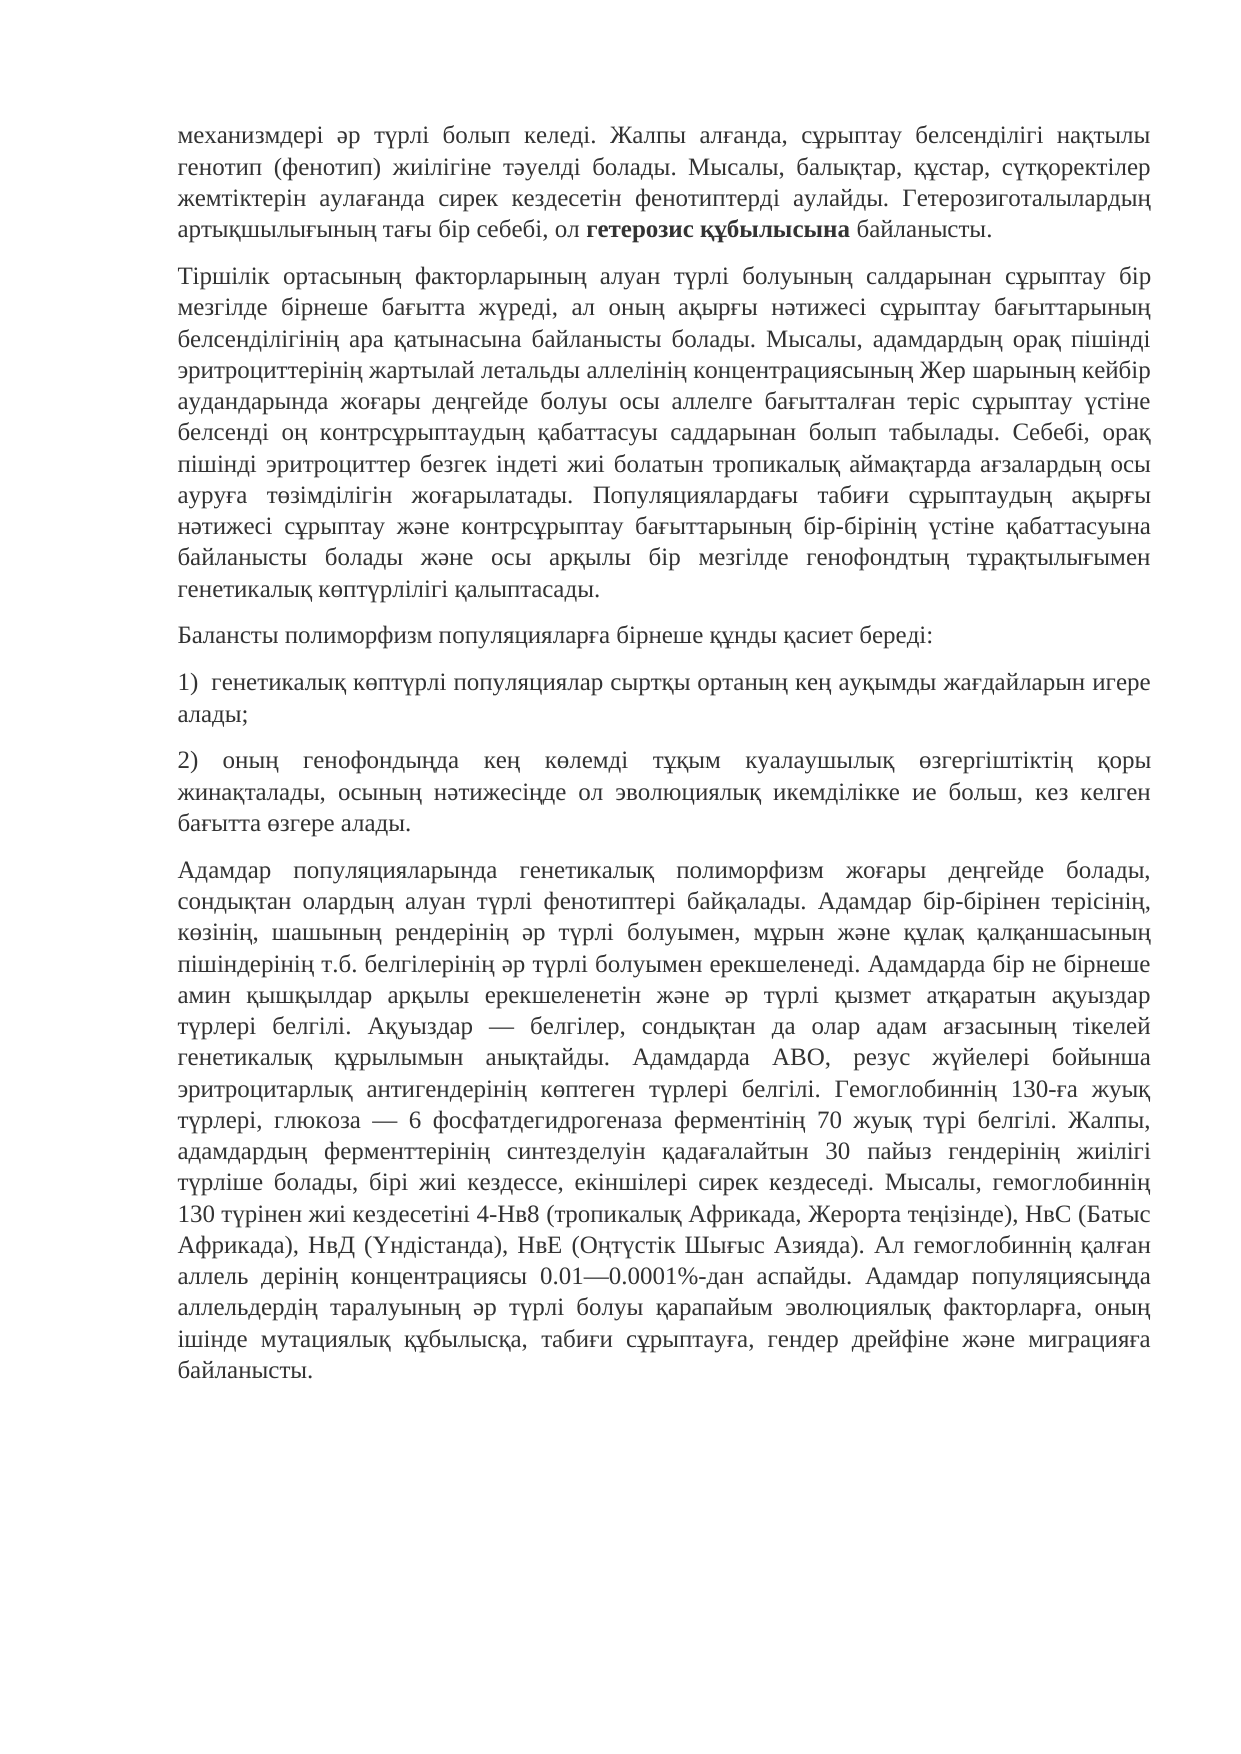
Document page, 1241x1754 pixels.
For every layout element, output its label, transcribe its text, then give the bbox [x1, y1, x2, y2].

text 1) генетикалық көптүрлі популяциялар сыртқы ортаның кең ауқымды жағдайларын игере алады; [177, 665, 1152, 727]
text Адамдар популяцияларында генетикалық полиморфизм жоғары деңгейде болады, сондықтан олардың алуан түрлі фенотиптері байқалады. Адамдар бір-бірінен терісінің, көзінің, шашының рендерінің әр түрлі болуымен, мұрын және құлақ қалқаншасының пішіндерінің т.б. белгілерінің әр түрлі болуымен ерекшеленеді. Адамдарда бір не бірнеше амин қышқылдар арқылы ерекшеленетін және әр түрлі қызмет атқаратын ақуыздар түрлері белгілі. Ақуыздар — белгілер, сондықтан да олар адам ағзасының тікелей генетикалық құрылымын анықтайды. Адамдарда АВО, резус жүйелері бойынша эритроцитарлық антигендерінің көптеген түрлері белгілі. Гемоглобиннің 130-ға жуық түрлері, глюкоза — 6 фосфатдегидрогеназа ферментінің 70 жуық түрі белгілі. Жалпы, адамдардың ферменттерінің синтезделуін қадағалайтын 30 пайыз гендерінің жиілігі түрліше болады, бірі жиі кездессе, екіншілері сирек кездеседі. Мысалы, гемоглобиннің 130 түрінен жиі кездесетіні 4-Нв8 (тропикалық Африкада, Жерорта теңізінде), НвС (Батыс Африкада), НвД (Үндістанда), НвЕ (Оңтүстік Шығыс Азияда). Ал гемоглобиннің қалған аллель дерінің концентрациясы 0.01—0.0001%-дан аспайды. Адамдар популяциясыңда аллельдердің таралуының әр түрлі болуы қарапайым эволюциялық факторларға, оның ішінде мутациялық құбылысқа, табиғи сұрыптауға, гендер дрейфіне және миграцияға байланысты. [177, 852, 1152, 1384]
text Тіршілік ортасының факторларының алуан түрлі болуының салдарынан сұрыптау бір мезгілде бірнеше бағытта жүреді, ал оның ақырғы нәтижесі сұрыптау бағыттарының белсенділігінің ара қатынасына байланысты болады. Мысалы, адамдардың орақ пішінді эритроциттерінің жартылай летальды аллелінің концентрациясының Жер шарының кейбір аудандарында жоғары деңгейде болуы осы аллелге бағытталған теріс сұрыптау үстіне белсенді оң контрсұрыптаудың қабаттасуы саддарынан болып табылады. Себебі, орақ пішінді эритроциттер безгек індеті жиі болатын тропикалық аймақтарда ағзалардың осы ауруға төзімділігін жоғарылатады. Популяциялардағы табиғи сұрыптаудың ақырғы нәтижесі сұрыптау және контрсұрыптау бағыттарының бір-бірінің үстіне қабаттасуына байланысты болады және осы арқылы бір мезгілде генофондтың тұрақтылығымен генетикалық көптүрлілігі қалыптасады. [177, 259, 1152, 602]
text Балансты полиморфизм популяцияларға бірнеше құнды қасиет береді: [177, 618, 1152, 649]
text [177, 118, 1152, 243]
text 2) оның генофондыңда кең көлемді тұқым куалаушылық өзгергіштіктің қоры жинақталады, осының нәтижесіңде ол эволюциялық икемділікке ие больш, кез келген бағытта өзгере алады. [177, 743, 1152, 837]
